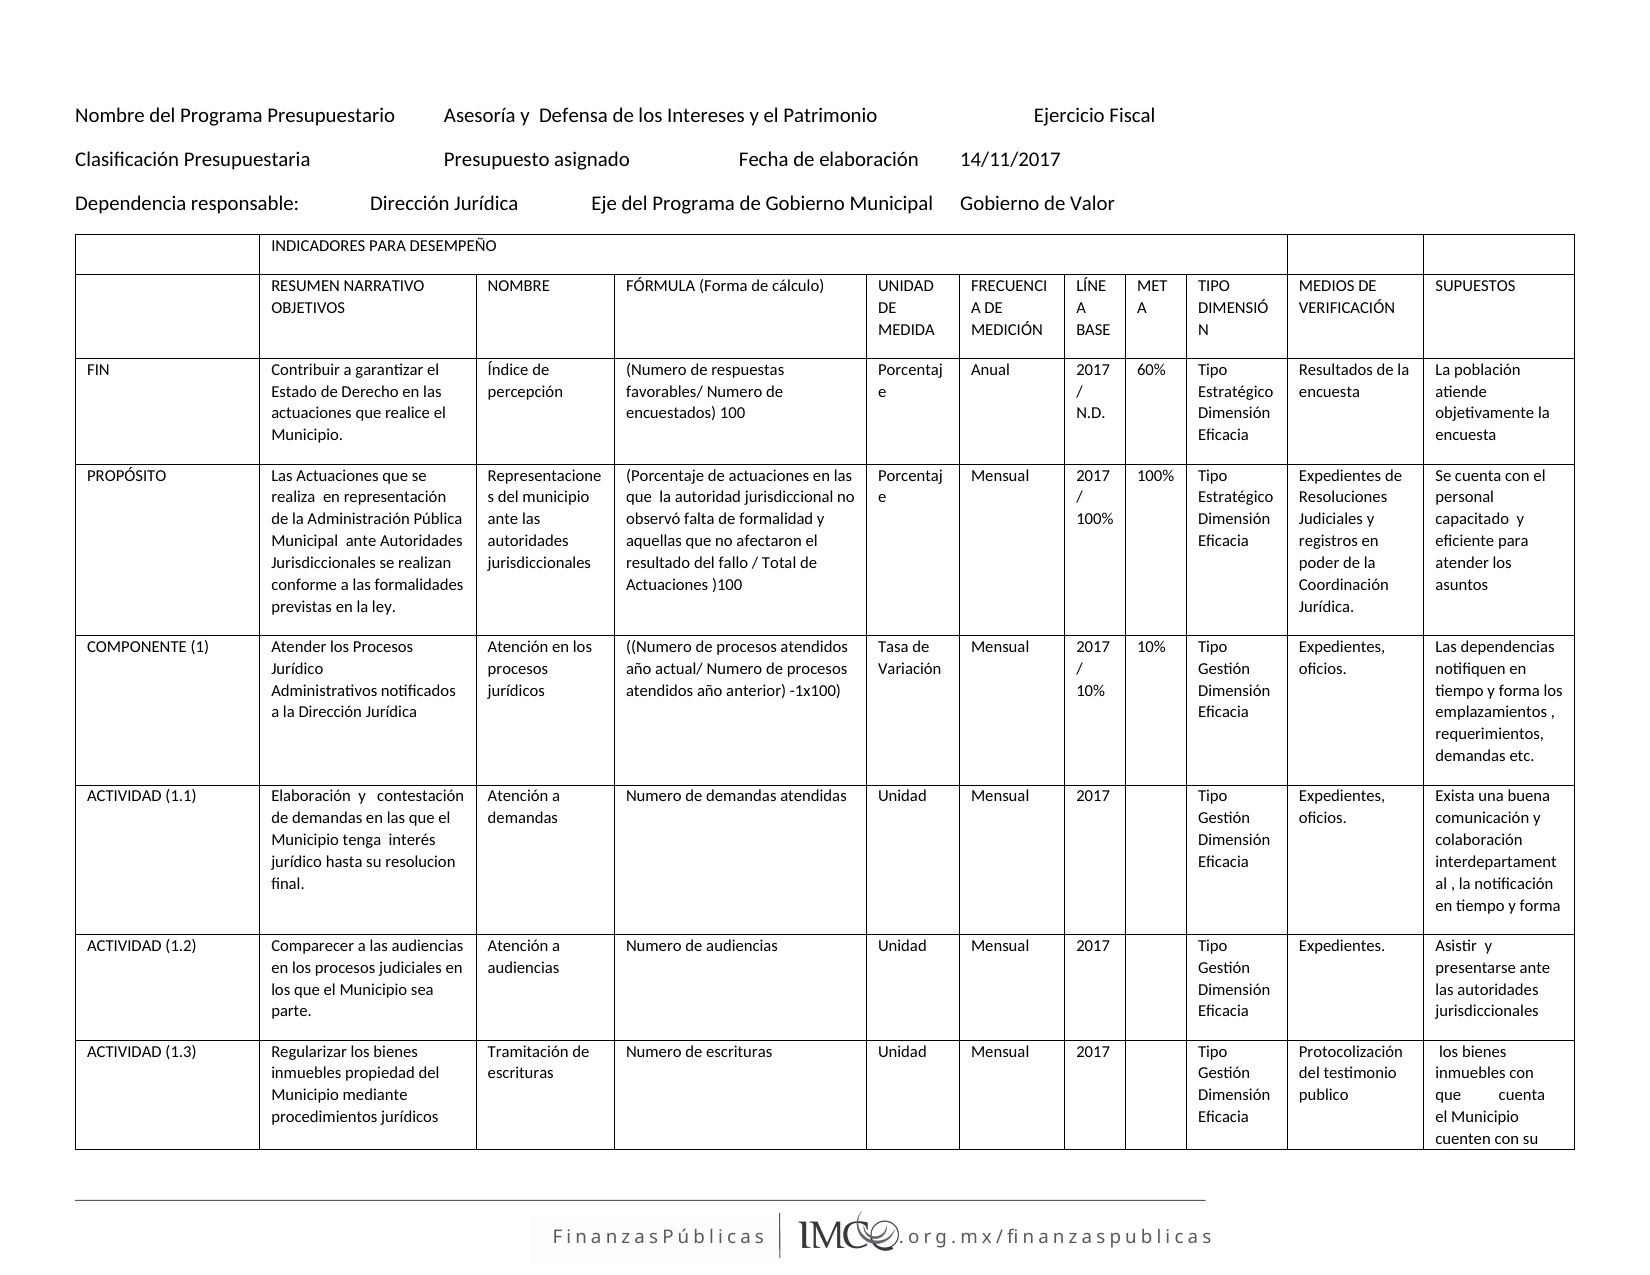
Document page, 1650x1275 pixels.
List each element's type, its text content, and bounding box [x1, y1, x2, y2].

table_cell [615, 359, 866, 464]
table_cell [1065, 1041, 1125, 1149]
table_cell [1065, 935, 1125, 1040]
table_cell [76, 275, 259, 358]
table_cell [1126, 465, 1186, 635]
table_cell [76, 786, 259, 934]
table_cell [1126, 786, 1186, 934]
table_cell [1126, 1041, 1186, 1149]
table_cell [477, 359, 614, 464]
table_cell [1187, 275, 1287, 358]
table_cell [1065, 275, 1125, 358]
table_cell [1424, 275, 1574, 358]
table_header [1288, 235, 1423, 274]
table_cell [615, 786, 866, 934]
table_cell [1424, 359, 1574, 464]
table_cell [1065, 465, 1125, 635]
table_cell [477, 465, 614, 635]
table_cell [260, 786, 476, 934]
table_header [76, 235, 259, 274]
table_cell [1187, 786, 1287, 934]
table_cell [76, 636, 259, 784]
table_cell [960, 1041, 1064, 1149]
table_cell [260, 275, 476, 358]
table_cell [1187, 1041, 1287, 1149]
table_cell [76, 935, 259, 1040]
text Nombre del Programa Presupuestario Asesoría y Defensa de los Intereses y el Patrimonio Ejercicio Fiscal [75, 102, 1575, 127]
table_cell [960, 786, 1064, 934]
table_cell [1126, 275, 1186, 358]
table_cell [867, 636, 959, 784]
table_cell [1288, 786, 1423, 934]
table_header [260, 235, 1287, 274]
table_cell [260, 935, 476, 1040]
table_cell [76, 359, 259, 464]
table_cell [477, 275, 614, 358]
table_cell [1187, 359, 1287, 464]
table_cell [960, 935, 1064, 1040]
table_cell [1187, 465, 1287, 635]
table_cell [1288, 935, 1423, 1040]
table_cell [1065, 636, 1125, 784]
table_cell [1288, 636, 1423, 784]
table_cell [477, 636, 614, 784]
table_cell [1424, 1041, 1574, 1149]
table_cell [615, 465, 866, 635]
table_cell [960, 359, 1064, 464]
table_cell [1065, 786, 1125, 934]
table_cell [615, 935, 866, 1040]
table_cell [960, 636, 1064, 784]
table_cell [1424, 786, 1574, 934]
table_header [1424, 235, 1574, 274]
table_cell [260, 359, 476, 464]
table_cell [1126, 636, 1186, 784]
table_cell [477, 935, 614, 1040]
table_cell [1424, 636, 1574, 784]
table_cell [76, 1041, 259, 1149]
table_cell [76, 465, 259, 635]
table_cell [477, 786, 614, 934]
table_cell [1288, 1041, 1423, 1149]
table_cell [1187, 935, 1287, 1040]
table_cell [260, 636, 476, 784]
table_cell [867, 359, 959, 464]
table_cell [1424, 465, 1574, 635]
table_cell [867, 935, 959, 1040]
text Dependencia responsable: Dirección Jurídica Eje del Programa de Gobierno Municipal Gobierno de Valor [75, 190, 1575, 215]
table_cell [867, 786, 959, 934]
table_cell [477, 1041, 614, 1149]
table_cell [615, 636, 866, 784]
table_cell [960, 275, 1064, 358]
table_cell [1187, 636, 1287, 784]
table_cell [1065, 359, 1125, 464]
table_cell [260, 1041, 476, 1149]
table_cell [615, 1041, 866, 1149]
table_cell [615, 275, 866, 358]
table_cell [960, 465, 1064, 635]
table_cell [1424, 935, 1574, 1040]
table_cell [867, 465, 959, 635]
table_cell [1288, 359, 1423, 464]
text Clasificación Presupuestaria Presupuesto asignado Fecha de elaboración 14/11/2017 [75, 146, 1575, 171]
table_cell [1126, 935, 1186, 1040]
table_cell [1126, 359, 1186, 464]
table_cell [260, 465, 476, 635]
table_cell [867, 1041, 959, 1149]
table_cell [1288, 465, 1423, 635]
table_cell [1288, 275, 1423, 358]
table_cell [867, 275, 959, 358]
